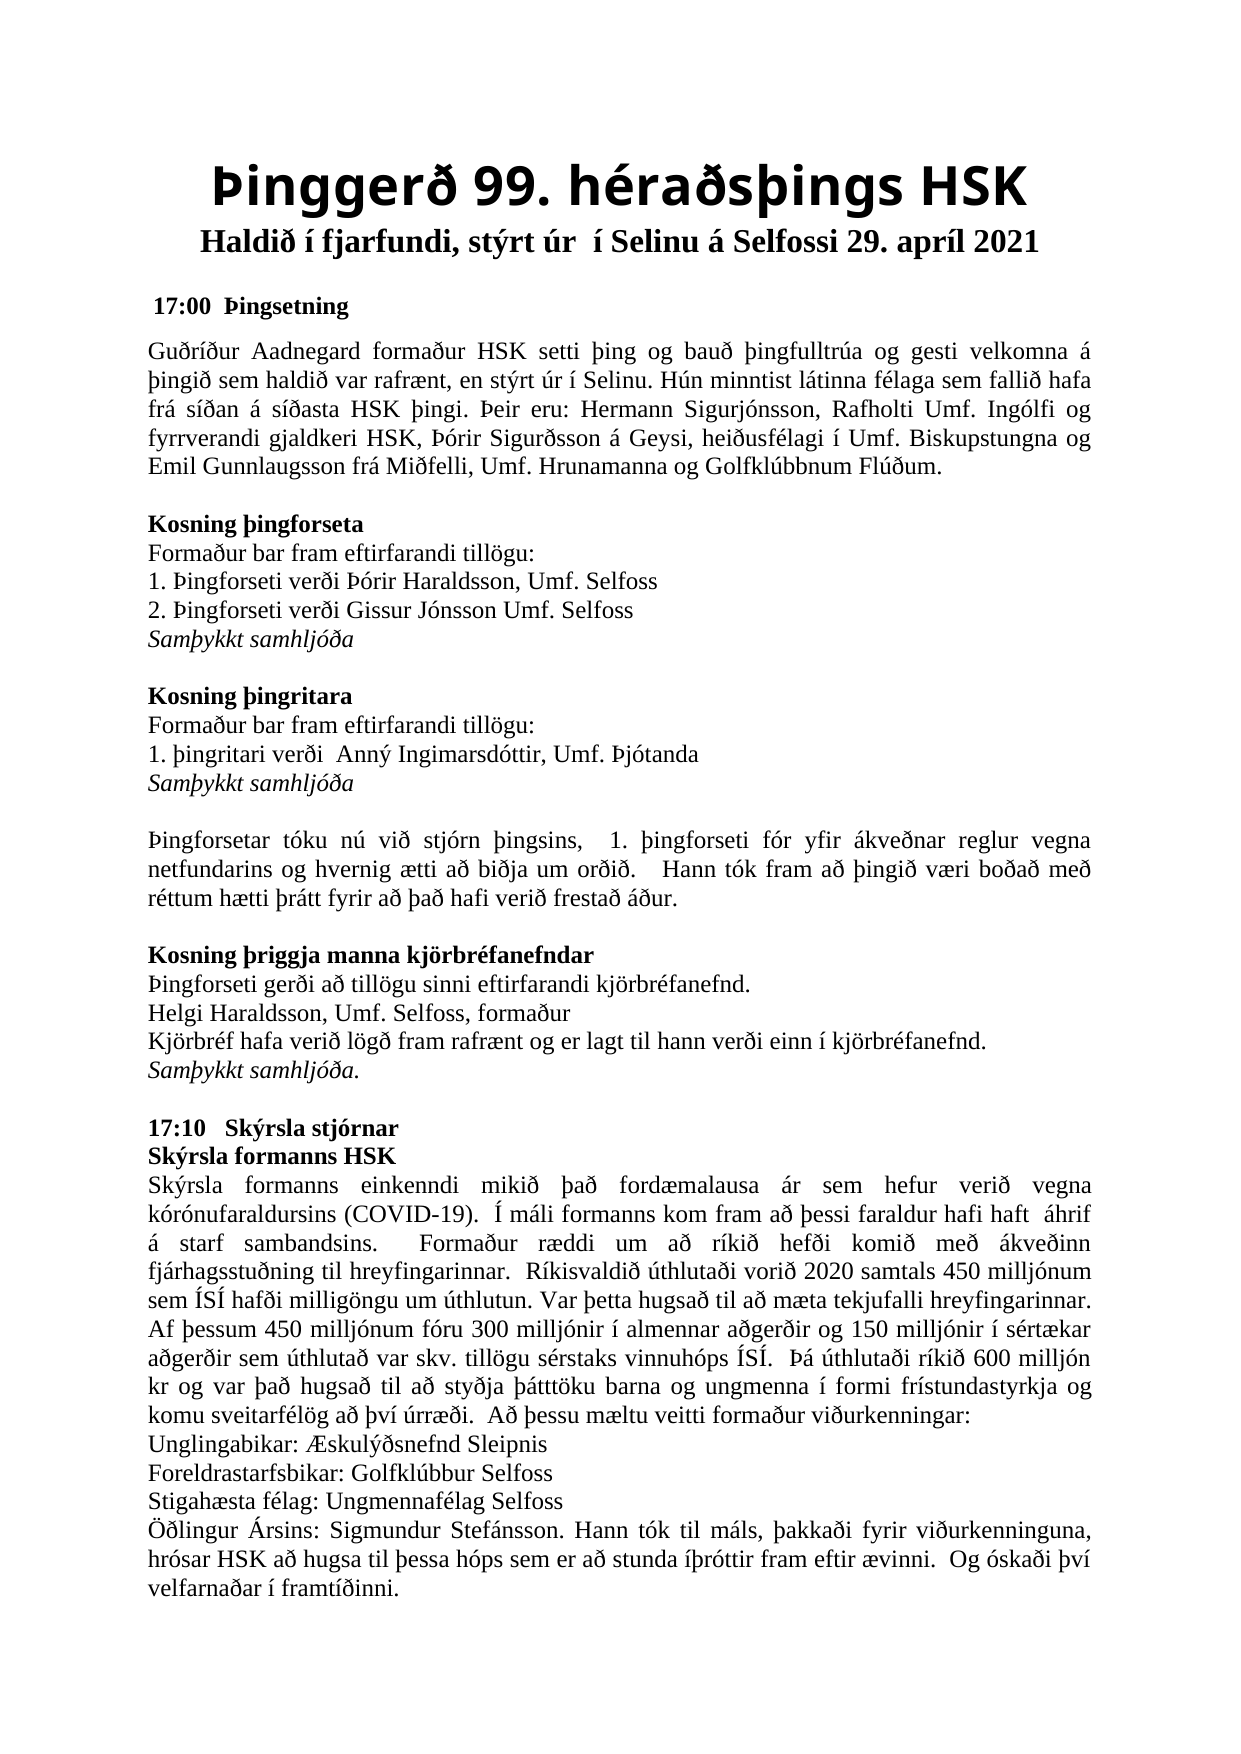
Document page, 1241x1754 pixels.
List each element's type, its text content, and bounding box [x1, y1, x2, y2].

text Þinggerð 99. héraðsþings HSK Haldið í fjarfundi, stýrt úr í Selinu á Selfossi 29. apríl 2021 [148, 148, 1093, 260]
text 1. Þingforseti verði Þórir Haraldsson, Umf. Selfoss 2. Þingforseti verði Gissur Jónsson Umf. Selfoss [148, 566, 1093, 624]
text Kosning þingritara Formaður bar fram eftirfarandi tillögu: [148, 681, 1093, 739]
text 17:00 Þingsetning [148, 291, 1093, 320]
text 17:10 Skýrsla stjórnar [148, 1113, 1093, 1141]
text Helgi Haraldsson, Umf. Selfoss, formaður Kjörbréf hafa verið lögð fram rafrænt og er lagt til hann verði einn í kjörbréfanefnd. [148, 998, 1093, 1055]
text Samþykkt samhljóða [148, 768, 1093, 796]
text Stigahæsta félag: Ungmennafélag Selfoss [148, 1486, 1093, 1515]
text Þingforsetar tóku nú við stjórn þingsins, 1. þingforseti fór yfir ákveðnar reglur vegna netfundarins og hvernig ætti að biðja um orðið. Hann tók fram að þingið væri boðað með réttum hætti þrátt fyrir að það hafi verið frestað áður. [148, 825, 1093, 911]
text 1. þingritari verði Anný Ingimarsdóttir, Umf. Þjótanda [148, 739, 1093, 768]
text Skýrsla formanns einkenndi mikið það fordæmalausa ár sem hefur verið vegna kórónufaraldursins (COVID-19). Í máli formanns kom fram að þessi faraldur hafi haft áhrif á starf sambandsins. Formaður ræddi um að ríkið hefði komið með ákveðinn fjárhagsstuðning til hreyfingarinnar. Ríkisvaldið úthlutaði vorið 2020 samtals 450 milljónum sem ÍSÍ hafði milligöngu um úthlutun. Var þetta hugsað til að mæta tekjufalli hreyfingarinnar. Af þessum 450 milljónum fóru 300 milljónir í almennar aðgerðir og 150 milljónir í sértækar aðgerðir sem úthlutað var skv. tillögu sérstaks vinnuhóps ÍSÍ. Þá úthlutaði ríkið 600 milljón kr og var það hugsað til að styðja þátttöku barna og ungmenna í formi frístundastyrkja og komu sveitarfélög að því úrræði. Að þessu mæltu veitti formaður viðurkenningar: [148, 1170, 1093, 1429]
text Samþykkt samhljóða [148, 624, 1093, 653]
text Foreldrastarfsbikar: Golfklúbbur Selfoss [148, 1458, 1093, 1486]
text Kosning þriggja manna kjörbréfanefndar Þingforseti gerði að tillögu sinni eftirfarandi kjörbréfanefnd. [148, 940, 1093, 998]
text Formaður bar fram eftirfarandi tillögu: [148, 538, 1093, 566]
text Skýrsla formanns HSK [148, 1141, 1093, 1170]
text Kosning þingforseta [148, 509, 1093, 538]
text Samþykkt samhljóða. [148, 1055, 1093, 1084]
text Öðlingur Ársins: Sigmundur Stefánsson. Hann tók til máls, þakkaði fyrir viðurkenninguna, hrósar HSK að hugsa til þessa hóps sem er að stunda íþróttir fram eftir ævinni. Og óskaði því velfarnaðar í framtíðinni. [148, 1515, 1093, 1601]
text Unglingabikar: Æskulýðsnefnd Sleipnis [148, 1429, 1093, 1458]
text Guðríður Aadnegard formaður HSK setti þing og bauð þingfulltrúa og gesti velkomna á þingið sem haldið var rafrænt, en stýrt úr í Selinu. Hún minntist látinna félaga sem fallið hafa frá síðan á síðasta HSK þingi. Þeir eru: Hermann Sigurjónsson, Rafholti Umf. Ingólfi og fyrrverandi gjaldkeri HSK, Þórir Sigurðsson á Geysi, heiðusfélagi í Umf. Biskupstungna og Emil Gunnlaugsson frá Miðfelli, Umf. Hrunamanna og Golfklúbbnum Flúðum. [148, 336, 1093, 480]
